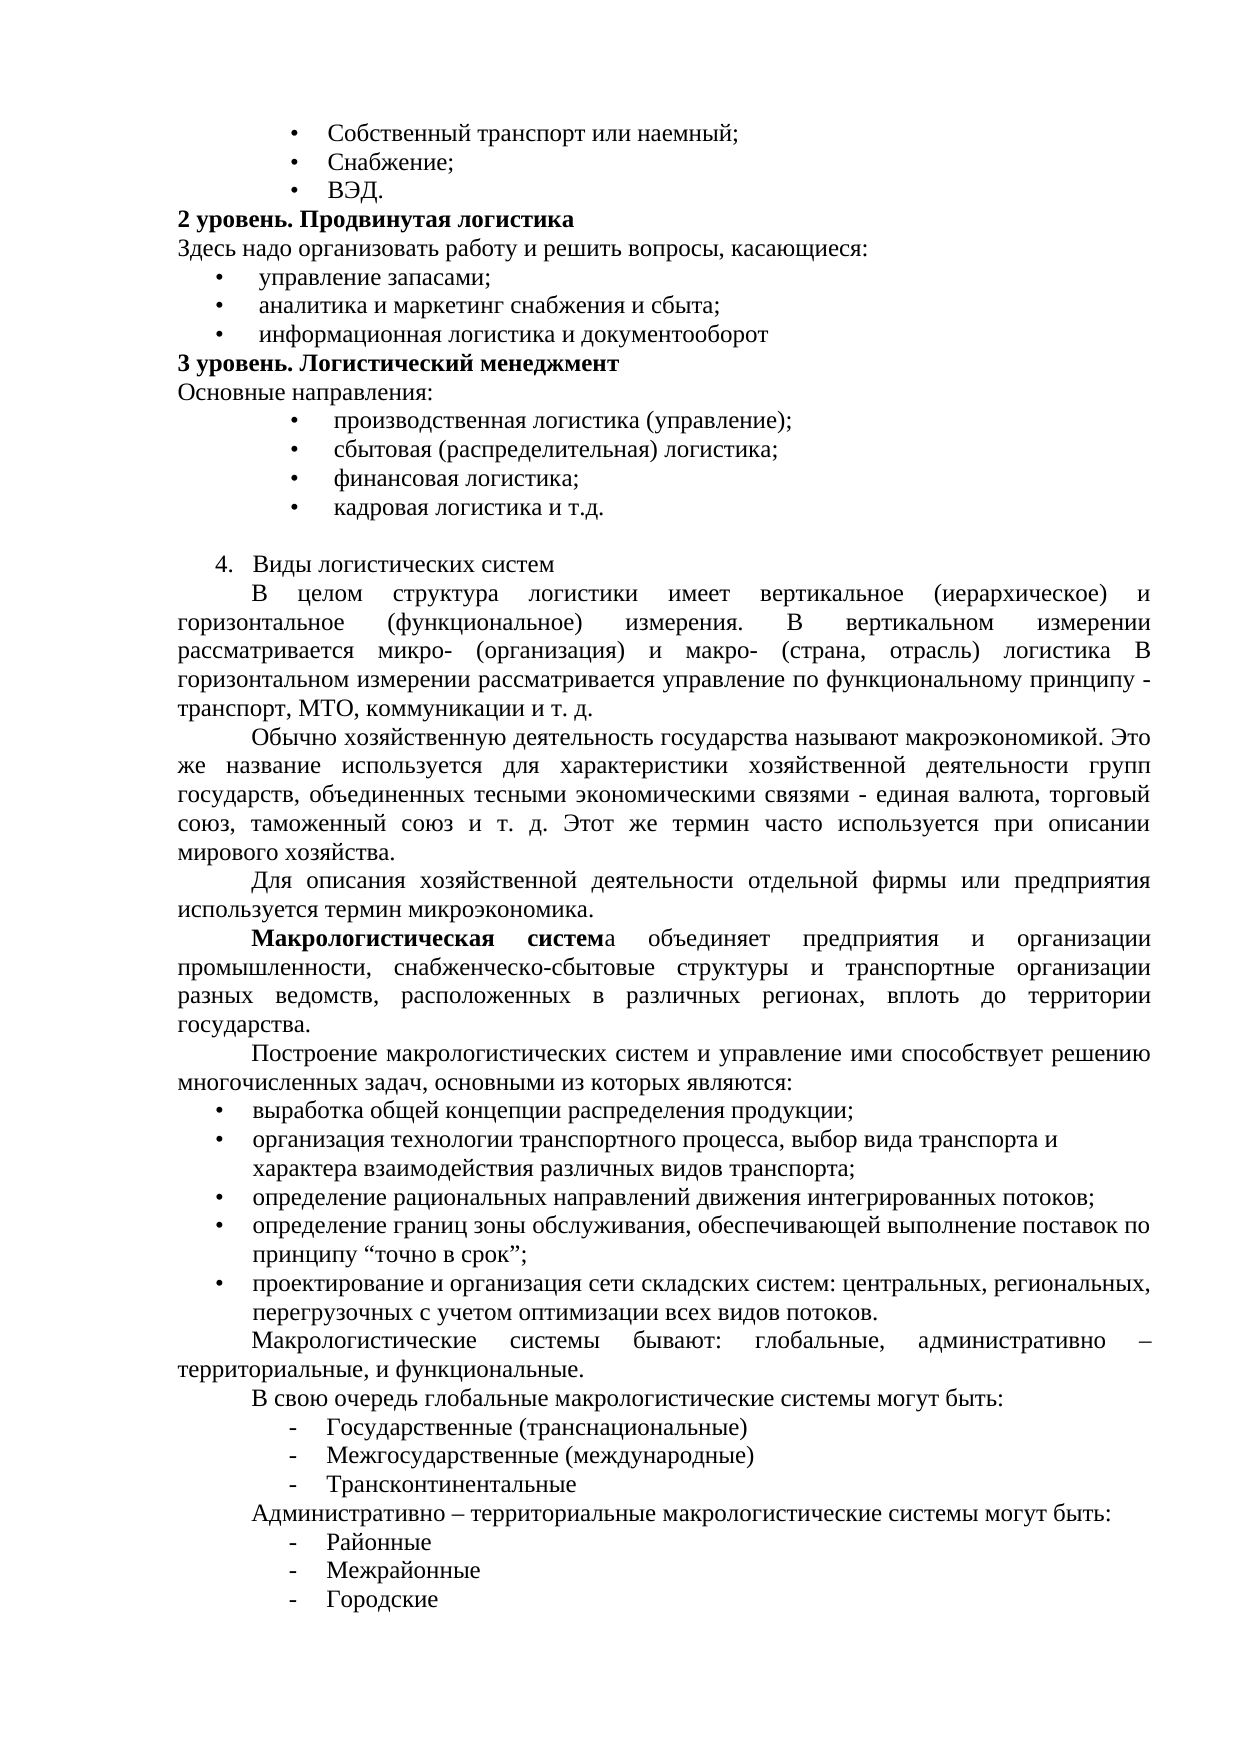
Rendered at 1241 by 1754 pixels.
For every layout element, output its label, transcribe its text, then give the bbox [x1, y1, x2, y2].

list Государственные (транснациональные) [288, 1412, 1152, 1441]
list финансовая логистика; [290, 463, 1152, 492]
text 3 уровень. Логистический менеджмент [177, 348, 1152, 377]
text Для описания хозяйственной деятельности отдельной фирмы или предприятия используется термин микроэкономика. [177, 866, 1152, 923]
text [177, 233, 1152, 262]
text Построение макрологистических систем и управление ими способствует решению многочисленных задач, основными из которых являются: [177, 1038, 1152, 1096]
list проектирование и организация сети складских систем: центральных, региональных, перегрузочных с учетом оптимизации всех видов потоков. [215, 1268, 1152, 1326]
text В свою очередь глобальные макрологистические системы могут быть: [177, 1383, 1152, 1412]
list ВЭД. [290, 176, 1152, 204]
text Административно – территориальные макрологистические системы могут быть: [177, 1498, 1152, 1527]
list Городские [288, 1584, 1152, 1613]
text 2 уровень. Продвинутая логистика [177, 204, 1152, 233]
list организация технологии транспортного процесса, выбор вида транспорта и характера взаимодействия различных видов транспорта; [215, 1124, 1152, 1182]
list информационная логистика и документооборот [215, 319, 1152, 348]
list Межрайонные [288, 1556, 1152, 1584]
list производственная логистика (управление); [290, 406, 1152, 434]
list управление запасами; [215, 262, 1152, 291]
list Трансконтинентальные [288, 1469, 1152, 1498]
list Районные [288, 1527, 1152, 1556]
text Макрологистическая система объединяет предприятия и организации промышленности, снабженческо-сбытовые структуры и транспортные организации разных ведомств, расположенных в различных регионах, вплоть до территории государства. [177, 923, 1152, 1038]
text В целом структура логистики имеет вертикальное (иерархическое) и горизонтальное (функциональное) измерения. В вертикальном измерении рассматривается микро- (организация) и макро- (страна, отрасль) логистика В горизонтальном измерении рассматривается управление по функциональному принципу - транспорт, МТО, коммуникации и т. д. [177, 578, 1152, 722]
list Межгосударственные (международные) [288, 1441, 1152, 1469]
text Макрологистические системы бывают: глобальные, административно – территориальные, и функциональные. [177, 1326, 1152, 1383]
list кадровая логистика и т.д. [290, 492, 1152, 521]
text Основные направления: [177, 377, 1152, 406]
list аналитика и маркетинг снабжения и сбыта; [215, 291, 1152, 319]
list Снабжение; [290, 147, 1152, 176]
list определение рациональных направлений движения интегрированных потоков; [215, 1182, 1152, 1211]
list Виды логистических систем [215, 549, 1152, 578]
list выработка общей концепции распределения продукции; [215, 1096, 1152, 1124]
list определение границ зоны обслуживания, обеспечивающей выполнение поставок по принципу “точно в срок”; [215, 1211, 1152, 1268]
list Собственный транспорт или наемный; [290, 118, 1152, 147]
text Обычно хозяйственную деятельность государства называют макроэкономикой. Это же название используется для характеристики хозяйственной деятельности групп государств, объединенных тесными экономическими связями - единая валюта, торговый союз, таможенный союз и т. д. Этот же термин часто используется при описании мирового хозяйства. [177, 722, 1152, 866]
list сбытовая (распределительная) логистика; [290, 434, 1152, 463]
